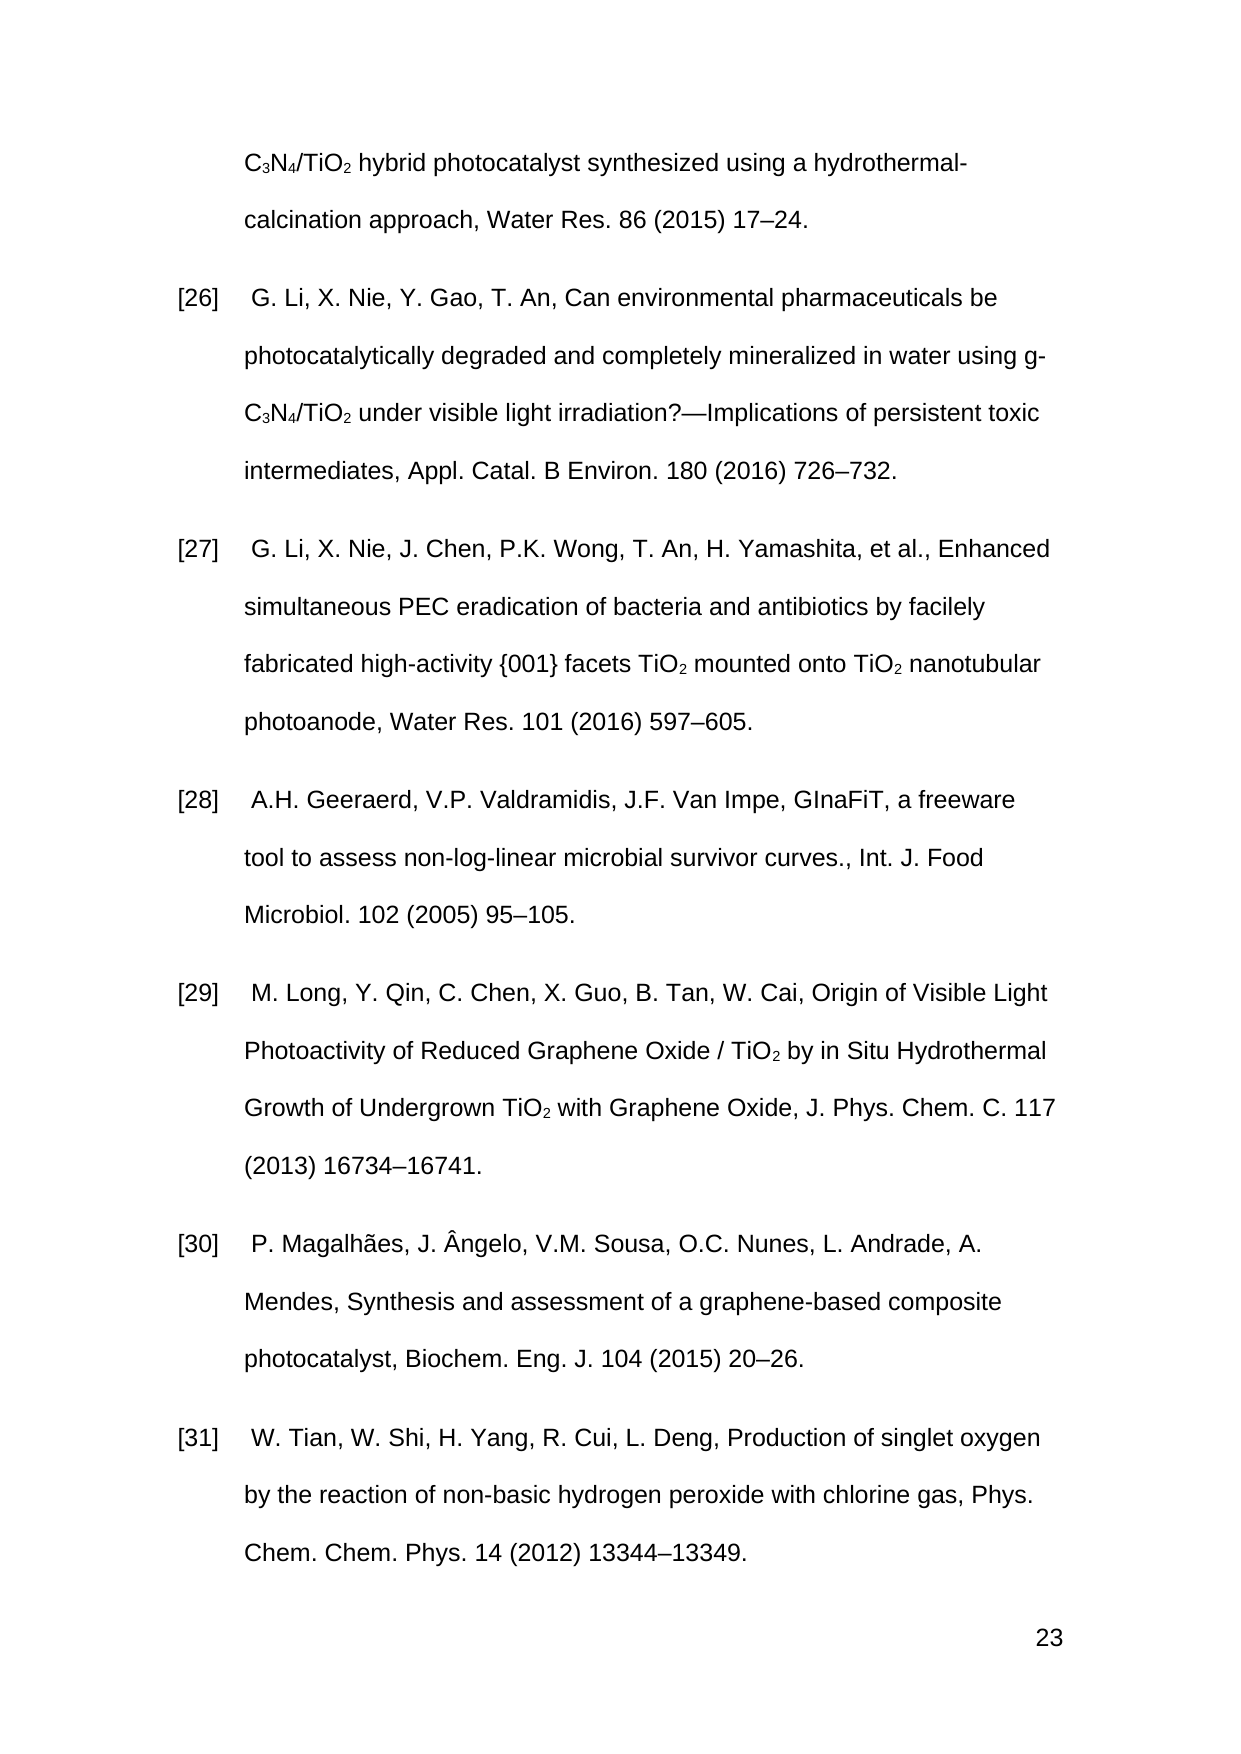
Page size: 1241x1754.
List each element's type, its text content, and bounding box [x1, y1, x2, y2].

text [177, 148, 1063, 234]
text [27] G. Li, X. Nie, J. Chen, P.K. Wong, T. An, H. Yamashita, et al., Enhanced simultaneous PEC eradication of bacteria and antibiotics by facilely fabricated high-activity {001} facets TiO2 mounted onto TiO2 nanotubular photoanode, Water Res. 101 (2016) 597–605. [177, 534, 1063, 736]
text [28] A.H. Geeraerd, V.P. Valdramidis, J.F. Van Impe, GInaFiT, a freeware tool to assess non-log-linear microbial survivor curves., Int. J. Food Microbiol. 102 (2005) 95–105. [177, 785, 1063, 929]
text [29] M. Long, Y. Qin, C. Chen, X. Guo, B. Tan, W. Cai, Origin of Visible Light Photoactivity of Reduced Graphene Oxide / TiO2 by in Situ Hydrothermal Growth of Undergrown TiO2 with Graphene Oxide, J. Phys. Chem. C. 117 (2013) 16734–16741. [177, 978, 1063, 1180]
text [30] P. Magalhães, J. Ângelo, V.M. Sousa, O.C. Nunes, L. Andrade, A. Mendes, Synthesis and assessment of a graphene-based composite photocatalyst, Biochem. Eng. J. 104 (2015) 20–26. [177, 1229, 1063, 1373]
text [26] G. Li, X. Nie, Y. Gao, T. An, Can environmental pharmaceuticals be photocatalytically degraded and completely mineralized in water using g-C3N4/TiO2 under visible light irradiation?—Implications of persistent toxic intermediates, Appl. Catal. B Environ. 180 (2016) 726–732. [177, 283, 1063, 485]
text [31] W. Tian, W. Shi, H. Yang, R. Cui, L. Deng, Production of singlet oxygen by the reaction of non-basic hydrogen peroxide with chlorine gas, Phys. Chem. Chem. Phys. 14 (2012) 13344–13349. [177, 1423, 1063, 1566]
